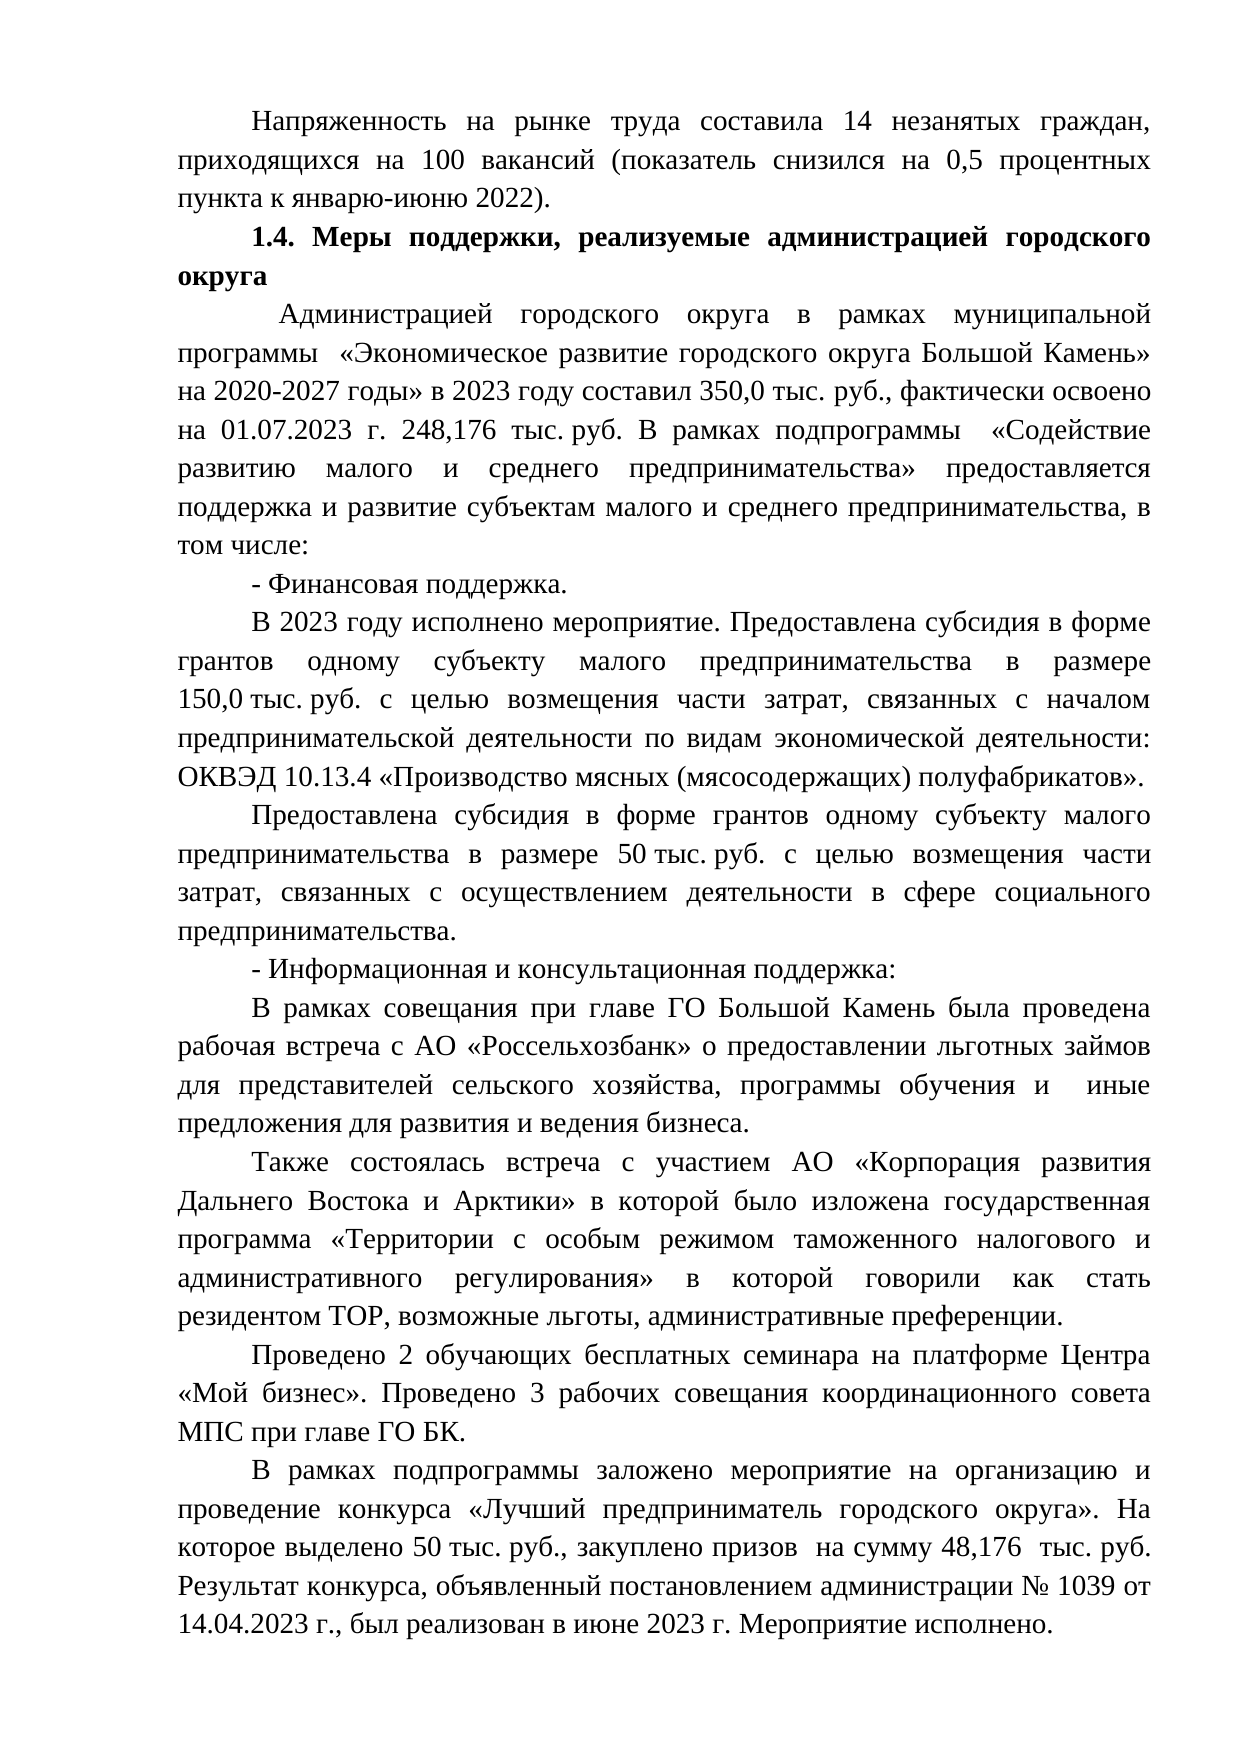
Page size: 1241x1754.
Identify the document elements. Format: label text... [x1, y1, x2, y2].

text Напряженность на рынке труда составила 14 незанятых граждан, приходящихся на 100 вакансий (показатель снизился на 0,5 процентных пункта к январю-июню 2022). [177, 103, 1152, 214]
text - Информационная и консультационная поддержка: [177, 951, 1152, 985]
text В рамках подпрограммы заложено мероприятие на организацию и проведение конкурса «Лучший предприниматель городского округа». На которое выделено 50 тыс. руб., закуплено призов на сумму 48,176 тыс. руб. Результат конкурса, объявленный постановлением администрации № 1039 от 14.04.2023 г., был реализован в июне 2023 г. Мероприятие исполнено. [177, 1452, 1152, 1640]
text 1.4. Меры поддержки, реализуемые администрацией городского округа [177, 219, 1152, 291]
text Предоставлена субсидия в форме грантов одному субъекту малого предпринимательства в размере 50 тыс. руб. с целью возмещения части затрат, связанных с осуществлением деятельности в сфере социального предпринимательства. [177, 797, 1152, 946]
text Проведено 2 обучающих бесплатных семинара на платформе Центра «Мой бизнес». Проведено 3 рабочих совещания координационного совета МПС при главе ГО БК. [177, 1337, 1152, 1447]
text В рамках совещания при главе ГО Большой Камень была проведена рабочая встреча с АО «Россельхозбанк» о предоставлении льготных займов для представителей сельского хозяйства, программы обучения и иные предложения для развития и ведения бизнеса. [177, 990, 1152, 1139]
text Администрацией городского округа в рамках муниципальной программы «Экономическое развитие городского округа Большой Камень» на 2020-2027 годы» в 2023 году составил 350,0 тыс. руб., фактически освоено на 01.07.2023 г. 248,176 тыс. руб. В рамках подпрограммы «Содействие развитию малого и среднего предпринимательства» предоставляется поддержка и развитие субъектам малого и среднего предпринимательства, в том числе: [177, 296, 1152, 561]
text В 2023 году исполнено мероприятие. Предоставлена субсидия в форме грантов одному субъекту малого предпринимательства в размере 150,0 тыс. руб. с целью возмещения части затрат, связанных с началом предпринимательской деятельности по видам экономической деятельности: ОКВЭД 10.13.4 «Производство мясных (мясосодержащих) полуфабрикатов». [177, 604, 1152, 792]
text - Финансовая поддержка. [177, 566, 1152, 599]
text Также состоялась встреча с участием АО «Корпорация развития Дальнего Востока и Арктики» в которой было изложена государственная программа «Территории с особым режимом таможенного налогового и административного регулирования» в которой говорили как стать резидентом ТОР, возможные льготы, административные преференции. [177, 1144, 1152, 1332]
